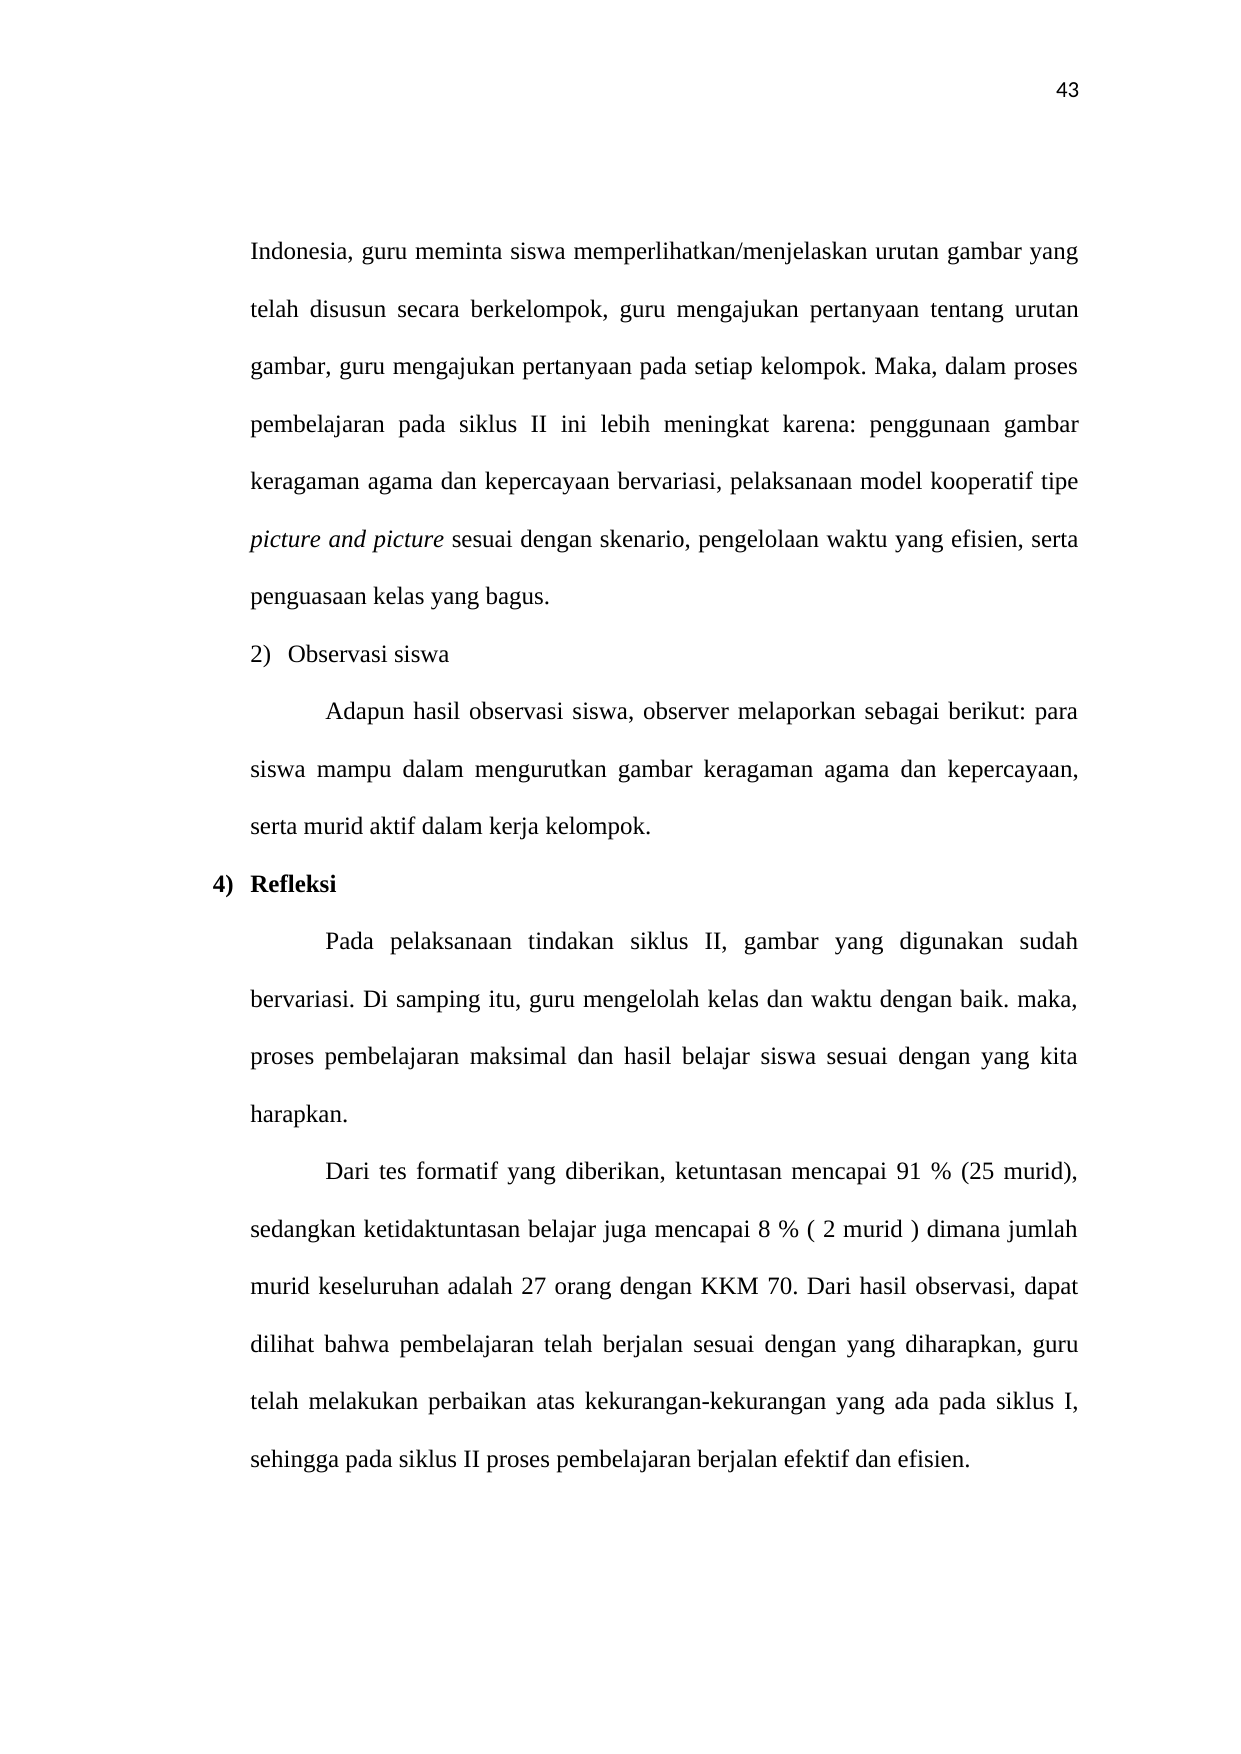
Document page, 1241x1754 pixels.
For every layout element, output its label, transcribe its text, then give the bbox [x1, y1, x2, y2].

list Dari tes formatif yang diberikan, ketuntasan mencapai 91 % (25 murid), sedangkan ketidaktuntasan belajar juga mencapai 8 % ( 2 murid ) dimana jumlah murid keseluruhan adalah 27 orang dengan KKM 70. Dari hasil observasi, dapat dilihat bahwa pembelajaran telah berjalan sesuai dengan yang diharapkan, guru telah melakukan perbaikan atas kekurangan-kekurangan yang ada pada siklus I, sehingga pada siklus II proses pembelajaran berjalan efektif dan efisien. [250, 1156, 1079, 1472]
list Refleksi [213, 869, 1079, 897]
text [250, 236, 1079, 610]
list Pada pelaksanaan tindakan siklus II, gambar yang digunakan sudah bervariasi. Di samping itu, guru mengelolah kelas dan waktu dengan baik. maka, proses pembelajaran maksimal dan hasil belajar siswa sesuai dengan yang kita harapkan. [250, 926, 1079, 1127]
list Observasi siswa [250, 639, 1079, 667]
text Adapun hasil observasi siswa, observer melaporkan sebagai berikut: para siswa mampu dalam mengurutkan gambar keragaman agama dan kepercayaan, serta murid aktif dalam kerja kelompok. [250, 696, 1079, 840]
